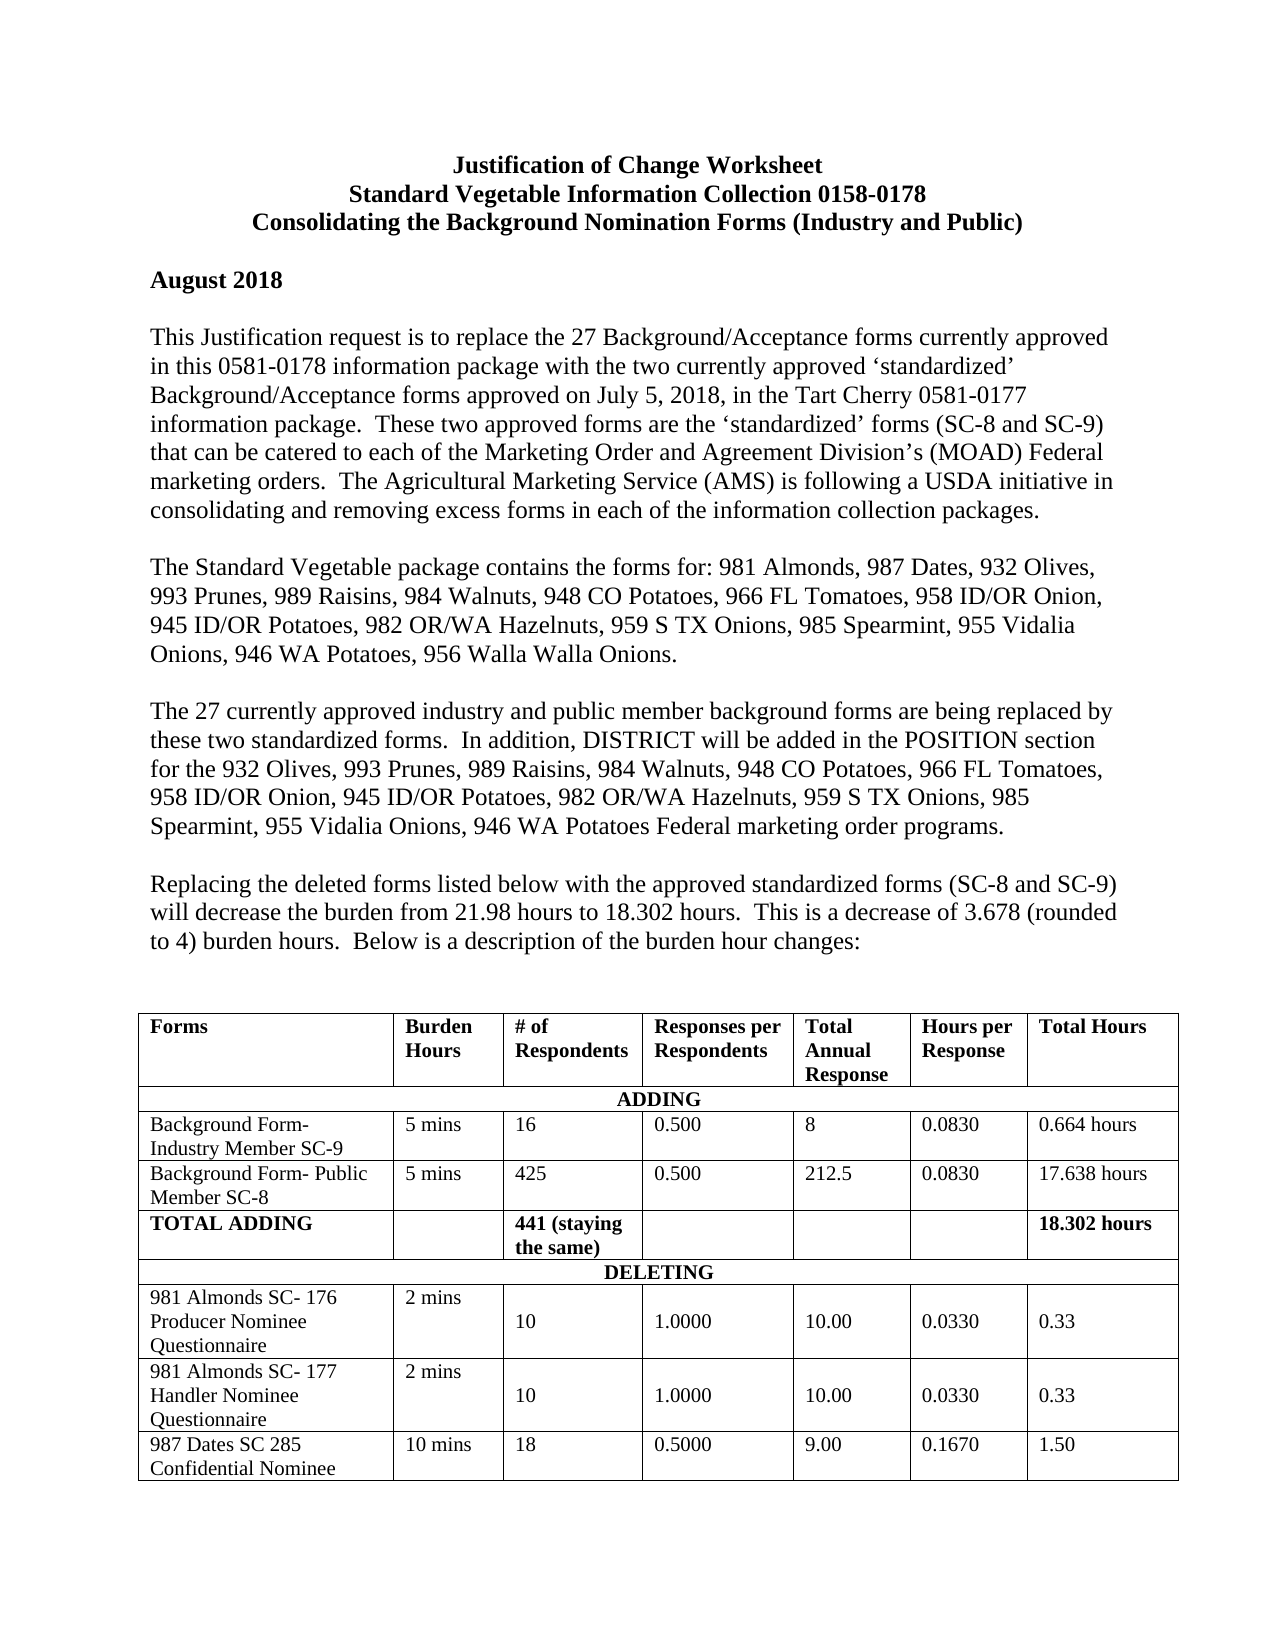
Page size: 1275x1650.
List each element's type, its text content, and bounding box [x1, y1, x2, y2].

table_cell DELETING [139, 1260, 1178, 1284]
table_cell 9.00 [794, 1432, 910, 1480]
table_cell 16 [504, 1112, 642, 1160]
table_cell 10 [504, 1359, 642, 1431]
table_cell 10 [504, 1285, 642, 1357]
table_header Total Annual Response [794, 1014, 910, 1086]
table_cell 0.33 [1028, 1285, 1178, 1357]
table_cell 0.664 hours [1028, 1112, 1178, 1160]
table_header # of Respondents [504, 1014, 642, 1086]
text August 2018 [150, 265, 1125, 294]
table_cell 5 mins [394, 1161, 503, 1209]
table_cell 0.500 [643, 1112, 793, 1160]
table_cell 0.0830 [911, 1161, 1027, 1209]
table_cell 0.33 [1028, 1359, 1178, 1431]
table_cell 17.638 hours [1028, 1161, 1178, 1209]
table_header Burden Hours [394, 1014, 503, 1086]
table_cell 425 [504, 1161, 642, 1209]
table_cell 5 mins [394, 1112, 503, 1160]
text Justification of Change Worksheet [150, 150, 1125, 179]
table_cell 212.5 [794, 1161, 910, 1209]
table_header Hours per Response [911, 1014, 1027, 1086]
text The 27 currently approved industry and public member background forms are being replaced by these two standardized forms. In addition, DISTRICT will be added in the POSITION section for the 932 Olives, 993 Prunes, 989 Raisins, 984 Walnuts, 948 CO Potatoes, 966 FL Tomatoes, 958 ID/OR Onion, 945 ID/OR Potatoes, 982 OR/WA Hazelnuts, 959 S TX Onions, 985 Spearmint, 955 Vidalia Onions, 946 WA Potatoes Federal marketing order programs. [150, 696, 1125, 840]
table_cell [139, 1432, 393, 1480]
table_cell [643, 1211, 793, 1259]
table_cell 18 [504, 1432, 642, 1480]
text The Standard Vegetable package contains the forms for: 981 Almonds, 987 Dates, 932 Olives, 993 Prunes, 989 Raisins, 984 Walnuts, 948 CO Potatoes, 966 FL Tomatoes, 958 ID/OR Onion, 945 ID/OR Potatoes, 982 OR/WA Hazelnuts, 959 S TX Onions, 985 Spearmint, 955 Vidalia Onions, 946 WA Potatoes, 956 Walla Walla Onions. [150, 552, 1125, 667]
table_cell ADDING [139, 1087, 1178, 1111]
table_cell 0.0330 [911, 1285, 1027, 1357]
table_cell 18.302 hours [1028, 1211, 1178, 1259]
table_cell [911, 1211, 1027, 1259]
text Consolidating the Background Nomination Forms (Industry and Public) [150, 207, 1125, 236]
table_cell 10 mins [394, 1432, 503, 1480]
table_cell 0.5000 [643, 1432, 793, 1480]
table_cell 981 Almonds SC- 177 Handler Nominee Questionnaire [139, 1359, 393, 1431]
table_cell 1.50 [1028, 1432, 1178, 1480]
table_cell TOTAL ADDING [139, 1211, 393, 1259]
table_header Total Hours [1028, 1014, 1178, 1086]
table_header Responses per Respondents [643, 1014, 793, 1086]
table_cell 1.0000 [643, 1285, 793, 1357]
table_cell 2 mins [394, 1285, 503, 1357]
table_cell [394, 1211, 503, 1259]
text Replacing the deleted forms listed below with the approved standardized forms (SC-8 and SC-9) will decrease the burden from 21.98 hours to 18.302 hours. This is a decrease of 3.678 (rounded to 4) burden hours. Below is a description of the burden hour changes: [150, 869, 1125, 955]
table_cell 0.0830 [911, 1112, 1027, 1160]
table_cell 2 mins [394, 1359, 503, 1431]
table_cell 10.00 [794, 1359, 910, 1431]
text Standard Vegetable Information Collection 0158-0178 [150, 179, 1125, 207]
table_cell 1.0000 [643, 1359, 793, 1431]
table_cell 8 [794, 1112, 910, 1160]
table_cell 0.1670 [911, 1432, 1027, 1480]
table_cell 10.00 [794, 1285, 910, 1357]
table_cell Background Form- Industry Member SC-9 [139, 1112, 393, 1160]
table_cell 981 Almonds SC- 176 Producer Nominee Questionnaire [139, 1285, 393, 1357]
table_cell 0.500 [643, 1161, 793, 1209]
table_cell 441 (staying the same) [504, 1211, 642, 1259]
text This Justification request is to replace the 27 Background/Acceptance forms currently approved in this 0581-0178 information package with the two currently approved ‘standardized’ Background/Acceptance forms approved on July 5, 2018, in the Tart Cherry 0581-0177 information package. These two approved forms are the ‘standardized’ forms (SC-8 and SC-9) that can be catered to each of the Marketing Order and Agreement Division’s (MOAD) Federal marketing orders. The Agricultural Marketing Service (AMS) is following a USDA initiative in consolidating and removing excess forms in each of the information collection packages. [150, 322, 1125, 524]
table_header Forms [139, 1014, 393, 1086]
table_cell Background Form- Public Member SC-8 [139, 1161, 393, 1209]
table_cell 0.0330 [911, 1359, 1027, 1431]
table_cell [794, 1211, 910, 1259]
